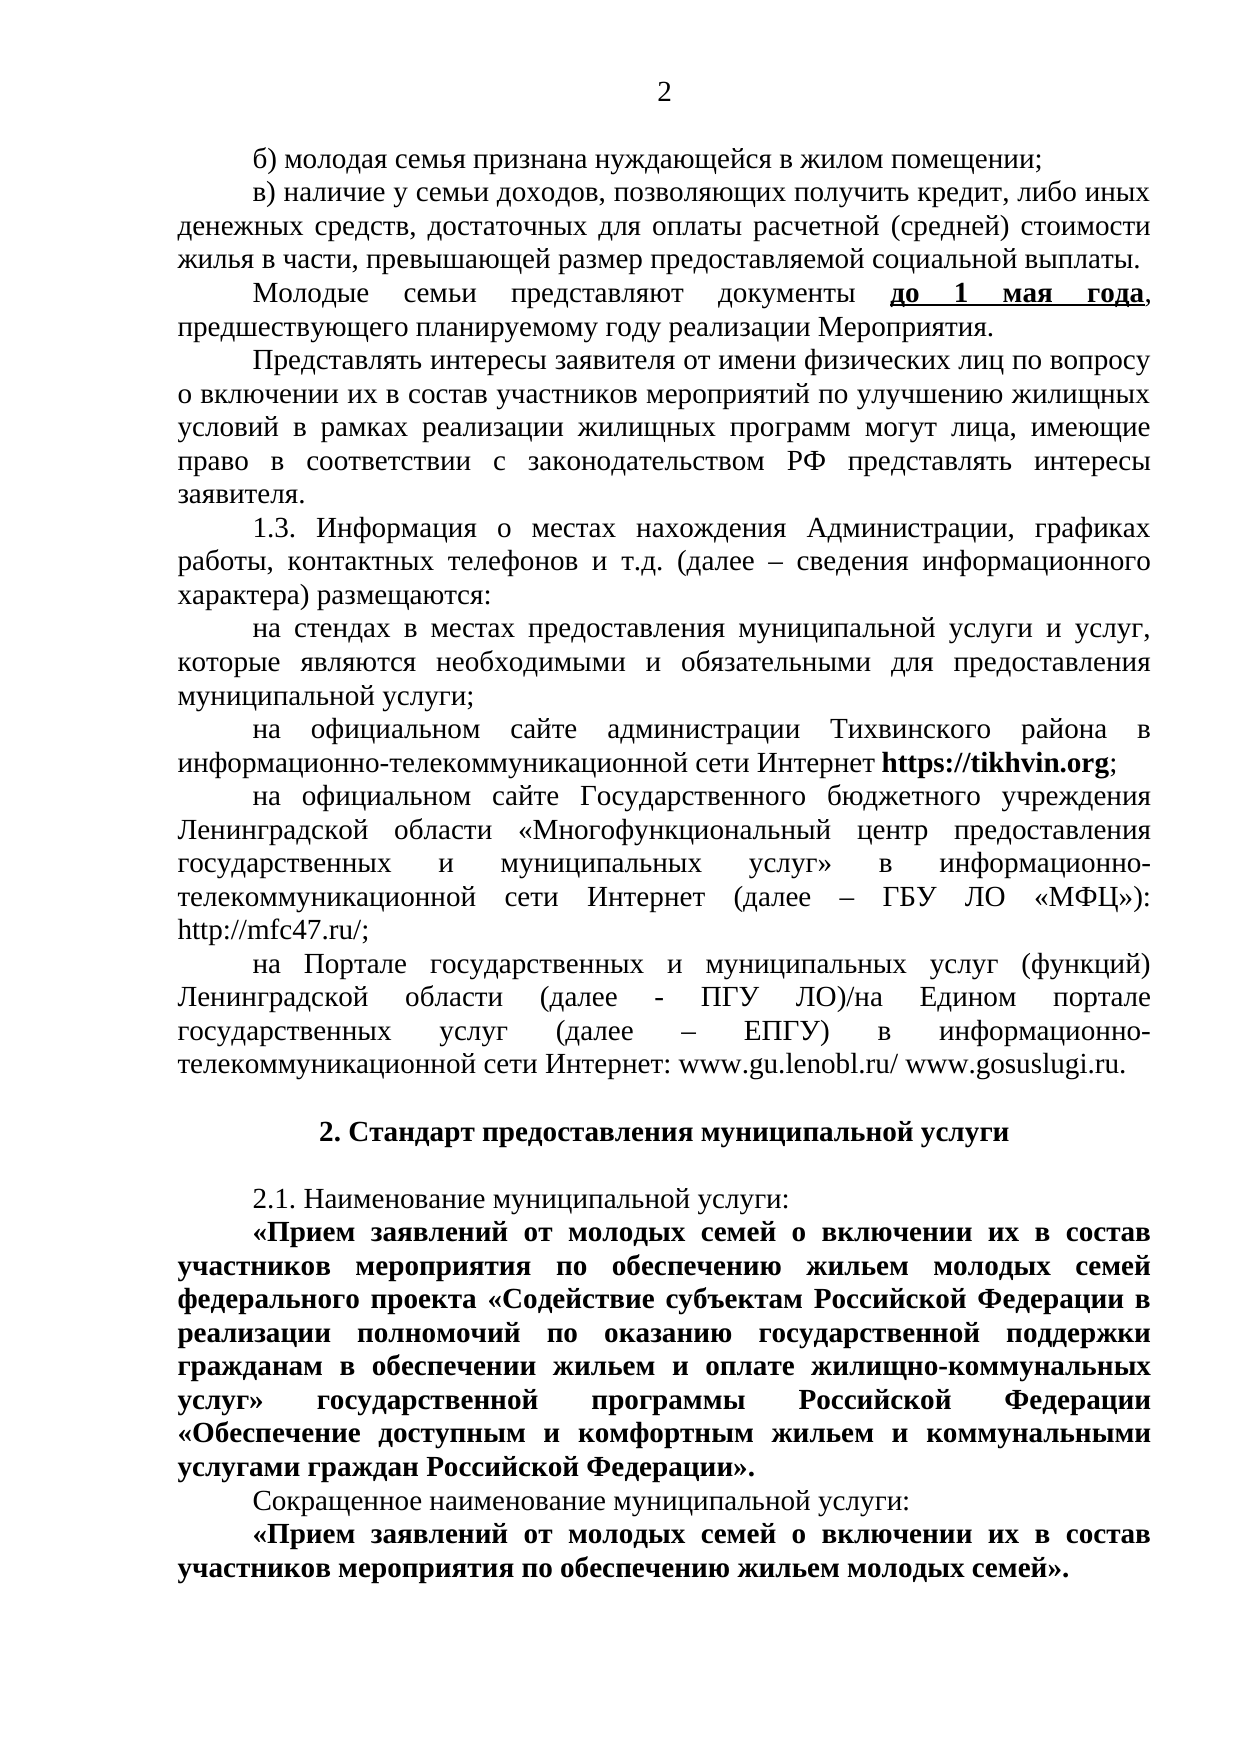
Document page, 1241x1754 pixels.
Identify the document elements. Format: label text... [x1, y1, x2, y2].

text на Портале государственных и муниципальных услуг (функций) Ленинградской области (далее - ПГУ ЛО)/на Едином портале государственных услуг (далее – ЕПГУ) в информационно-телекоммуникационной сети Интернет: www.gu.lenobl.ru/ www.gosuslugi.ru. [177, 946, 1152, 1080]
text на официальном сайте Государственного бюджетного учреждения Ленинградской области «Многофункциональный центр предоставления государственных и муниципальных услуг» в информационно-телекоммуникационной сети Интернет (далее – ГБУ ЛО «МФЦ»): http://mfc47.ru/; [177, 778, 1152, 946]
text 2.1. Наименование муниципальной услуги: [177, 1181, 1152, 1214]
text 1.3. Информация о местах нахождения Администрации, графиках работы, контактных телефонов и т.д. (далее – сведения информационного характера) размещаются: [177, 510, 1152, 611]
text Молодые семьи представляют документы до 1 мая года, предшествующего планируемому году реализации Мероприятия. [177, 275, 1152, 342]
text Сокращенное наименование муниципальной услуги: [177, 1483, 1152, 1516]
text б) молодая семья признана нуждающейся в жилом помещении; [177, 141, 1152, 174]
text «Прием заявлений от молодых семей о включении их в состав участников мероприятия по обеспечению жильем молодых семей». [177, 1516, 1152, 1583]
text Представлять интересы заявителя от имени физических лиц по вопросу о включении их в состав участников мероприятий по улучшению жилищных условий в рамках реализации жилищных программ могут лица, имеющие право в соответствии с законодательством РФ представлять интересы заявителя. [177, 342, 1152, 510]
text на стендах в местах предоставления муниципальной услуги и услуг, которые являются необходимыми и обязательными для предоставления муниципальной услуги; [177, 611, 1152, 711]
text «Прием заявлений от молодых семей о включении их в состав участников мероприятия по обеспечению жильем молодых семей федерального проекта «Содействие субъектам Российской Федерации в реализации полномочий по оказанию государственной поддержки гражданам в обеспечении жильем и оплате жилищно-коммунальных услуг» государственной программы Российской Федерации «Обеспечение доступным и комфортным жильем и коммунальными услугами граждан Российской Федерации». [177, 1214, 1152, 1483]
text на официальном сайте администрации Тихвинского района в информационно-телекоммуникационной сети Интернет https://tikhvin.org; [177, 711, 1152, 778]
text в) наличие у семьи доходов, позволяющих получить кредит, либо иных денежных средств, достаточных для оплаты расчетной (средней) стоимости жилья в части, превышающей размер предоставляемой социальной выплаты. [177, 174, 1152, 275]
text 2. Стандарт предоставления муниципальной услуги [177, 1114, 1152, 1147]
